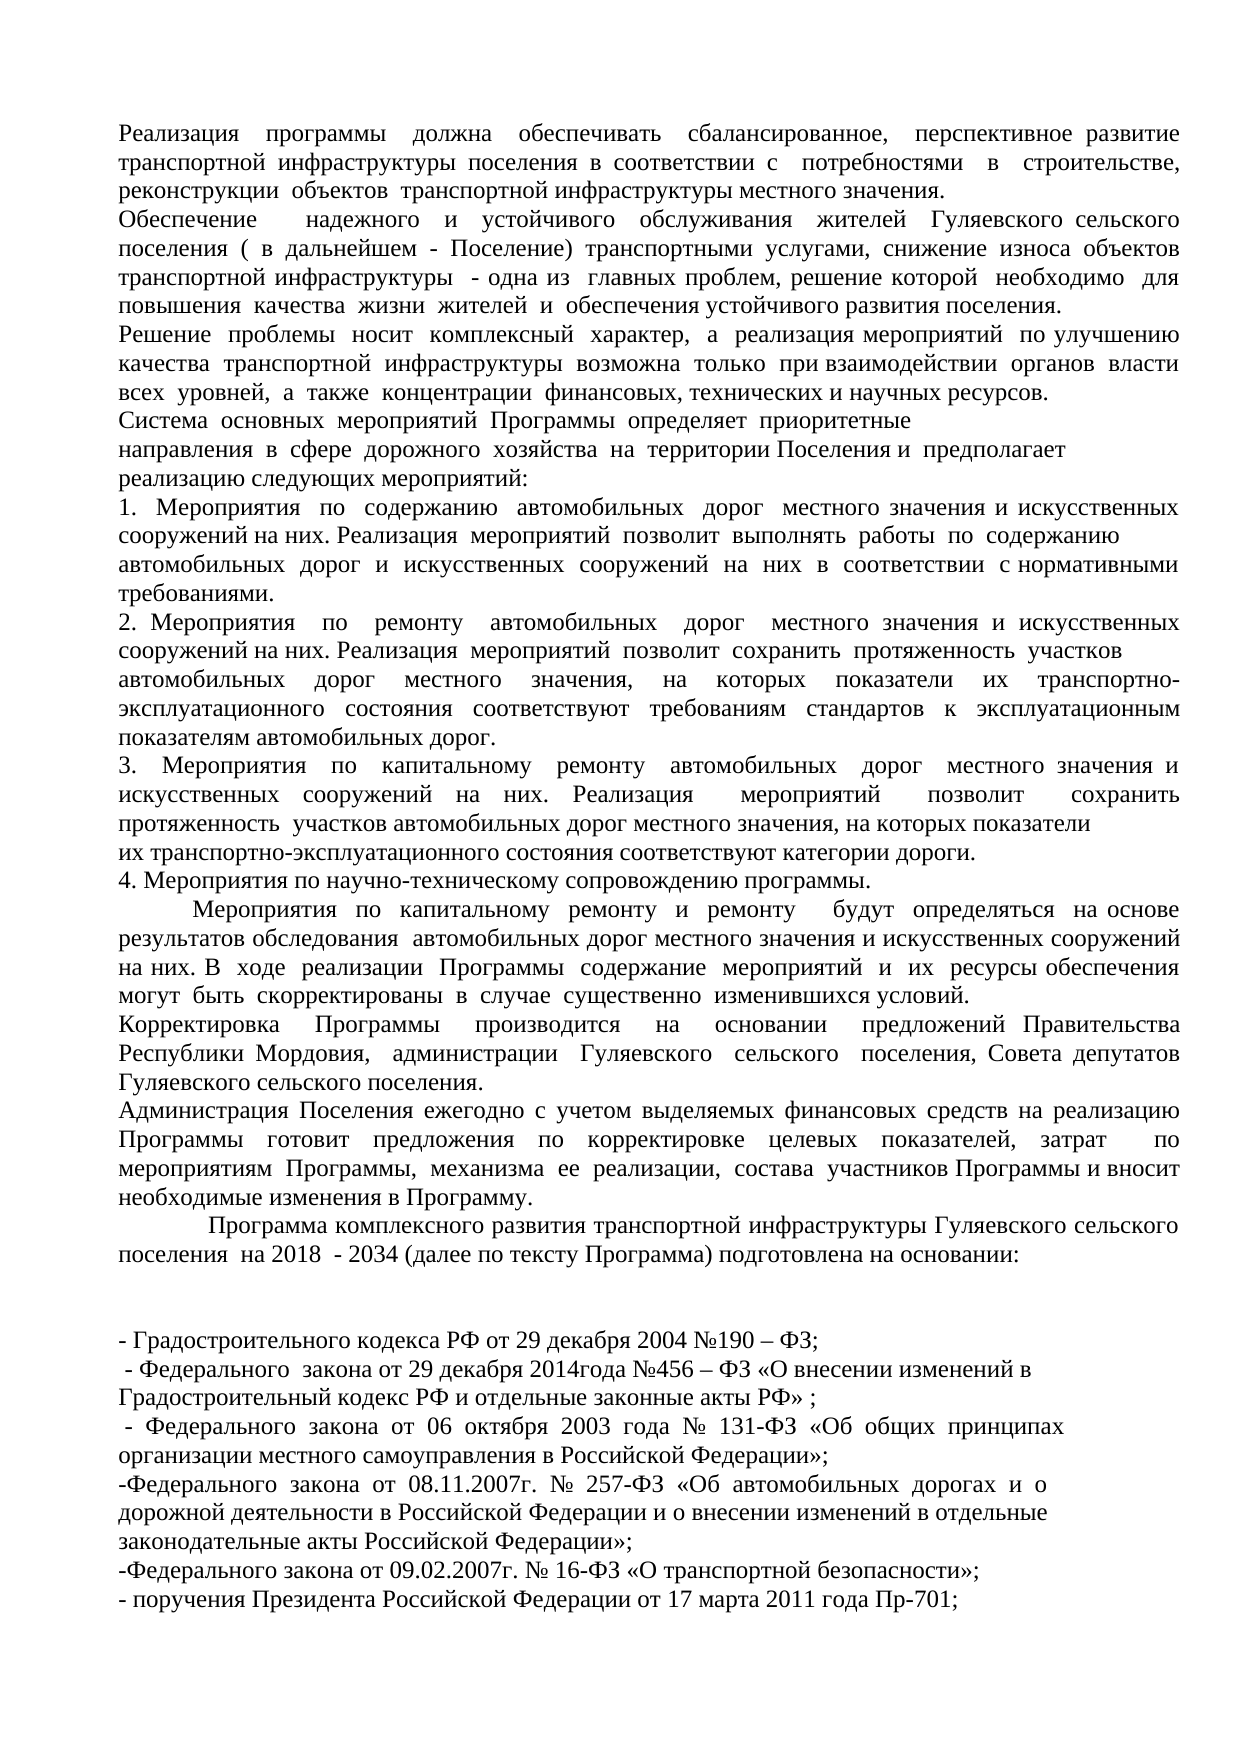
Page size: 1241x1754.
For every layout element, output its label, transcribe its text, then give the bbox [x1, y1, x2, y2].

text Решение проблемы носит комплексный характер, а реализация мероприятий по улучшению качества транспортной инфраструктуры возможна только при взаимодействии органов власти всех уровней, а также концентрации финансовых, технических и научных ресурсов. [118, 319, 1181, 406]
text законодательные акты Российской Федерации»; [118, 1526, 1181, 1555]
text Обеспечение надежного и устойчивого обслуживания жителей Гуляевского сельского поселения ( в дальнейшем - Поселение) транспортными услугами, снижение износа объектов транспортной инфраструктуры - одна из главных проблем, решение которой необходимо для повышения качества жизни жителей и обеспечения устойчивого развития поселения. [118, 204, 1181, 319]
text их транспортно-эксплуатационного состояния соответствуют категории дороги. [118, 837, 1181, 866]
text - Федерального закона от 29 декабря 2014года №456 – ФЗ «О внесении изменений в [118, 1354, 1181, 1382]
text автомобильных дорог и искусственных сооружений на них в соответствии с нормативными требованиями. [118, 549, 1181, 607]
text 4. Мероприятия по научно-техническому сопровождению программы. [118, 866, 1181, 894]
text Администрация Поселения ежегодно с учетом выделяемых финансовых средств на реализацию Программы готовит предложения по корректировке целевых показателей, затрат по мероприятиям Программы, механизма ее реализации, состава участников Программы и вносит необходимые изменения в Программу. [118, 1096, 1181, 1211]
text Градостроительный кодекс РФ и отдельные законные акты РФ» ; [118, 1382, 1181, 1411]
text Программа комплексного развития транспортной инфраструктуры Гуляевского сельского поселения на 2018 - 2034 (далее по тексту Программа) подготовлена на основании: [118, 1211, 1181, 1268]
text направления в сфере дорожного хозяйства на территории Поселения и предполагает [118, 434, 1181, 463]
text Мероприятия по капитальному ремонту и ремонту будут определяться на основе результатов обследования автомобильных дорог местного значения и искусственных сооружений на них. В ходе реализации Программы содержание мероприятий и их ресурсы обеспечения могут быть скорректированы в случае существенно изменившихся условий. [118, 894, 1181, 1009]
text - Федерального закона от 06 октября 2003 года № 131-ФЗ «Об общих принципах [118, 1411, 1181, 1440]
text 3. Мероприятия по капитальному ремонту автомобильных дорог местного значения и искусственных сооружений на них. Реализация мероприятий позволит сохранить протяженность участков автомобильных дорог местного значения, на которых показатели [118, 751, 1181, 837]
text Корректировка Программы производится на основании предложений Правительства Республики Мордовия, администрации Гуляевского сельского поселения, Совета депутатов Гуляевского сельского поселения. [118, 1009, 1181, 1096]
text Реализация программы должна обеспечивать сбалансированное, перспективное развитие транспортной инфраструктуры поселения в соответствии с потребностями в строительстве, реконструкции объектов транспортной инфраструктуры местного значения. [118, 118, 1181, 204]
text реализацию следующих мероприятий: [118, 463, 1181, 492]
text - Градостроительного кодекса РФ от 29 декабря 2004 №190 – ФЗ; [118, 1325, 1181, 1354]
text - поручения Президента Российской Федерации от 17 марта 2011 года Пр-701; [118, 1584, 1181, 1612]
text 2. Мероприятия по ремонту автомобильных дорог местного значения и искусственных сооружений на них. Реализация мероприятий позволит сохранить протяженность участков [118, 607, 1181, 664]
text -Федерального закона от 09.02.2007г. № 16-ФЗ «О транспортной безопасности»; [118, 1555, 1181, 1584]
text автомобильных дорог местного значения, на которых показатели их транспортно-эксплуатационного состояния соответствуют требованиям стандартов к эксплуатационным показателям автомобильных дорог. [118, 664, 1181, 751]
text Система основных мероприятий Программы определяет приоритетные [118, 406, 1181, 434]
text дорожной деятельности в Российской Федерации и о внесении изменений в отдельные [118, 1497, 1181, 1526]
text -Федерального закона от 08.11.2007г. № 257-ФЗ «Об автомобильных дорогах и о [118, 1469, 1181, 1497]
text 1. Мероприятия по содержанию автомобильных дорог местного значения и искусственных сооружений на них. Реализация мероприятий позволит выполнять работы по содержанию [118, 492, 1181, 549]
text организации местного самоуправления в Российской Федерации»; [118, 1440, 1181, 1469]
